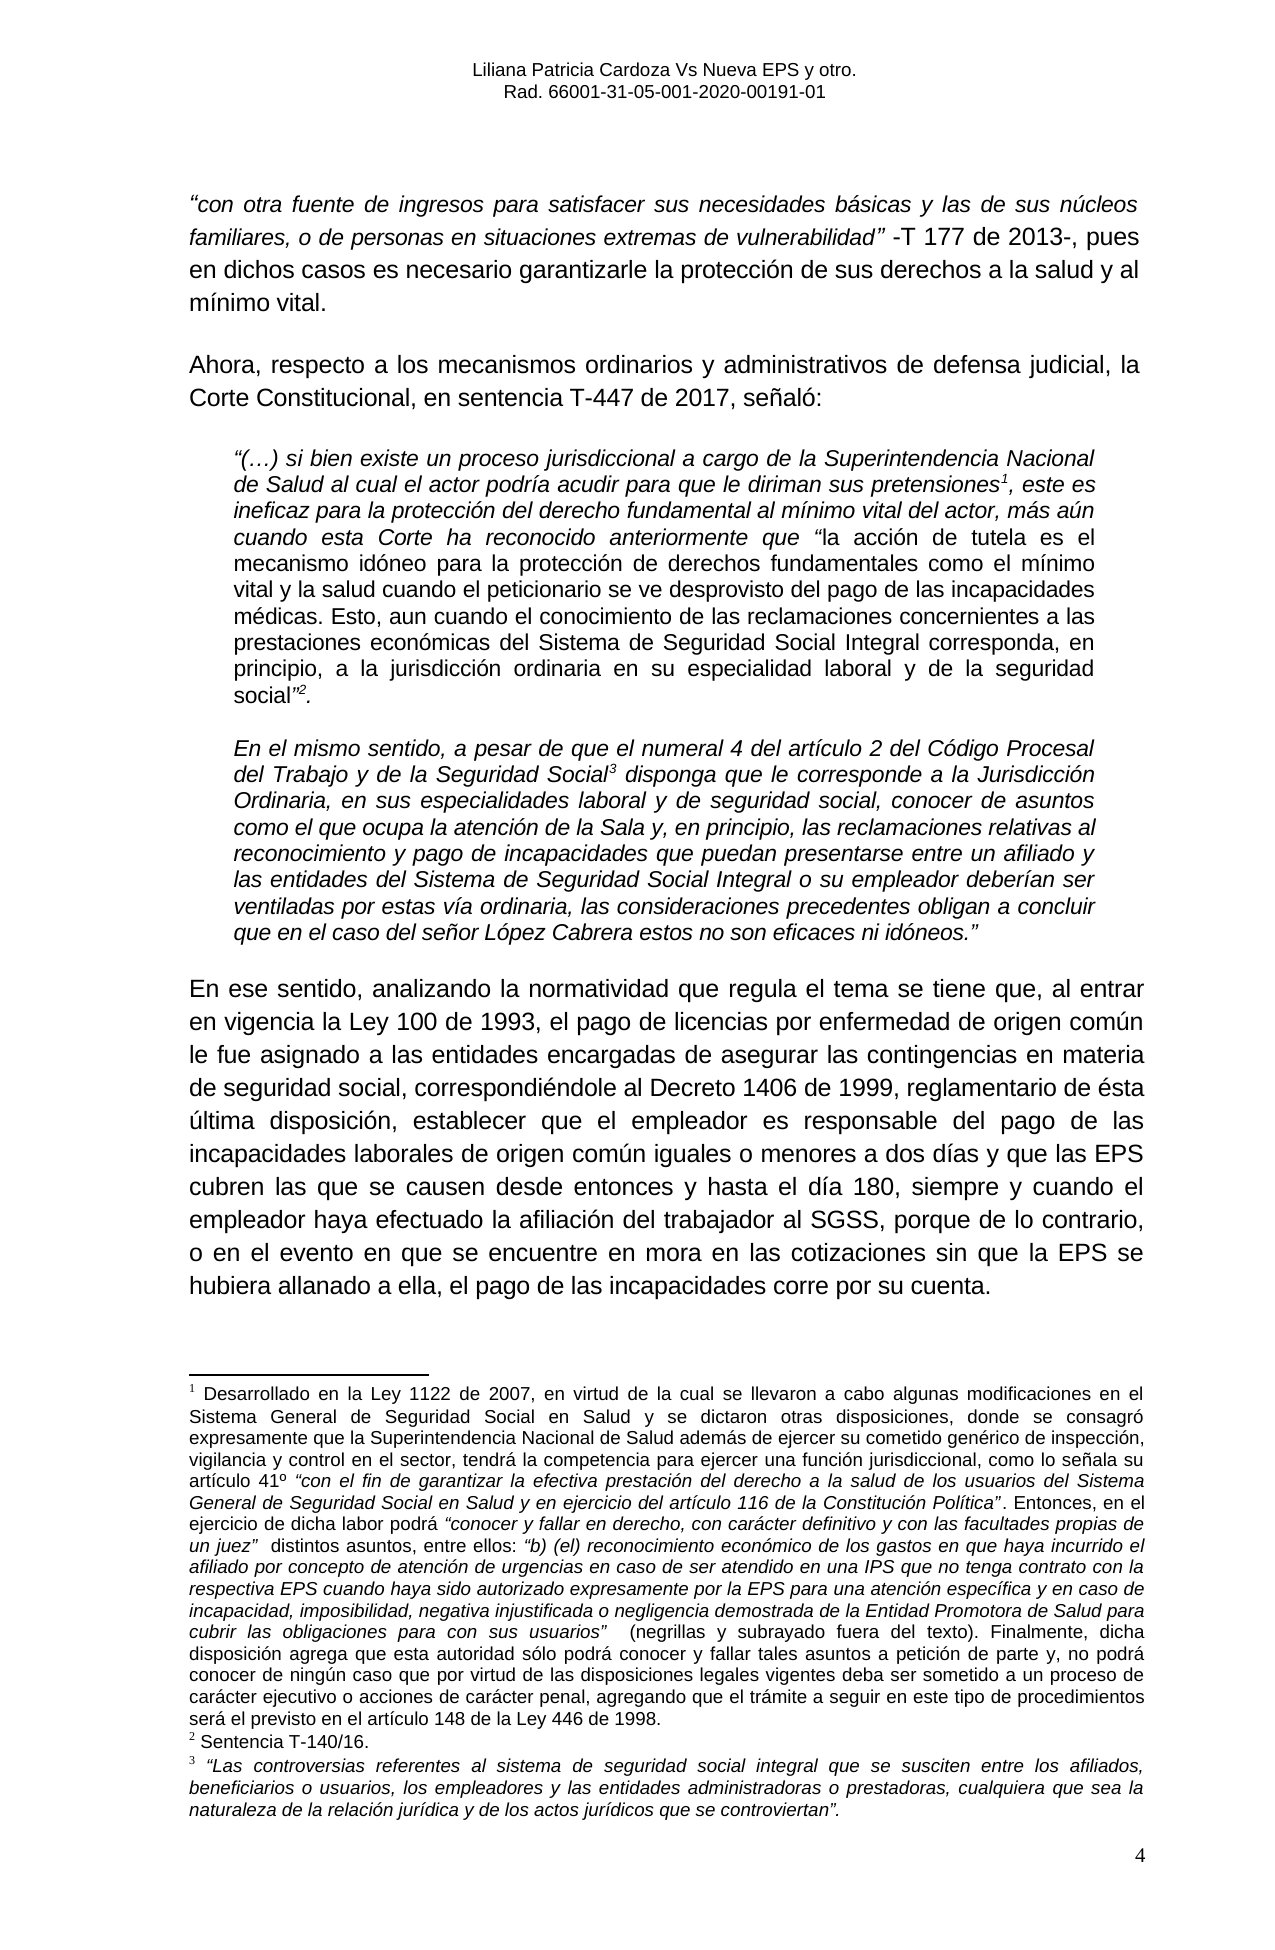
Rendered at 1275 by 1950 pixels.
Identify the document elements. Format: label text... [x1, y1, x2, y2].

text “(…) si bien existe un proceso jurisdiccional a cargo de la Superintendencia Nacional de Salud al cual el actor podría acudir para que le diriman sus pretensiones, este es ineficaz para la protección del derecho fundamental al mínimo vital del actor, más aún cuando esta Corte ha reconocido anteriormente que “la acción de tutela es el mecanismo idóneo para la protección de derechos fundamentales como el mínimo vital y la salud cuando el peticionario se ve desprovisto del pago de las incapacidades médicas. Esto, aun cuando el conocimiento de las reclamaciones concernientes a las prestaciones económicas del Sistema de Seguridad Social Integral corresponda, en principio, a la jurisdicción ordinaria en su especialidad laboral y de la seguridad social”. [233, 444, 1096, 708]
text En ese sentido, analizando la normatividad que regula el tema se tiene que, al entrar en vigencia la Ley 100 de 1993, el pago de licencias por enfermedad de origen común le fue asignado a las entidades encargadas de asegurar las contingencias en materia de seguridad social, correspondiéndole al Decreto 1406 de 1999, reglamentario de ésta última disposición, establecer que el empleador es responsable del pago de las incapacidades laborales de origen común iguales o menores a dos días y que las EPS cubren las que se causen desde entonces y hasta el día 180, siempre y cuando el empleador haya efectuado la afiliación del trabajador al SGSS, porque de lo contrario, o en el evento en que se encuentre en mora en las cotizaciones sin que la EPS se hubiera allanado a ella, el pago de las incapacidades corre por su cuenta. [189, 974, 1145, 1300]
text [189, 189, 1140, 317]
text En el mismo sentido, a pesar de que el numeral 4 del artículo 2 del Código Procesal del Trabajo y de la Seguridad Social disponga que le corresponde a la Jurisdicción Ordinaria, en sus especialidades laboral y de seguridad social, conocer de asuntos como el que ocupa la atención de la Sala y, en principio, las reclamaciones relativas al reconocimiento y pago de incapacidades que puedan presentarse entre un afiliado y las entidades del Sistema de Seguridad Social Integral o su empleador deberían ser ventiladas por estas vía ordinaria, las consideraciones precedentes obligan a concluir que en el caso del señor López Cabrera estos no son eficaces ni idóneos.” [233, 734, 1096, 945]
text Ahora, respecto a los mecanismos ordinarios y administrativos de defensa judicial, la Corte Constitucional, en sentencia T-447 de 2017, señaló: [189, 350, 1140, 412]
